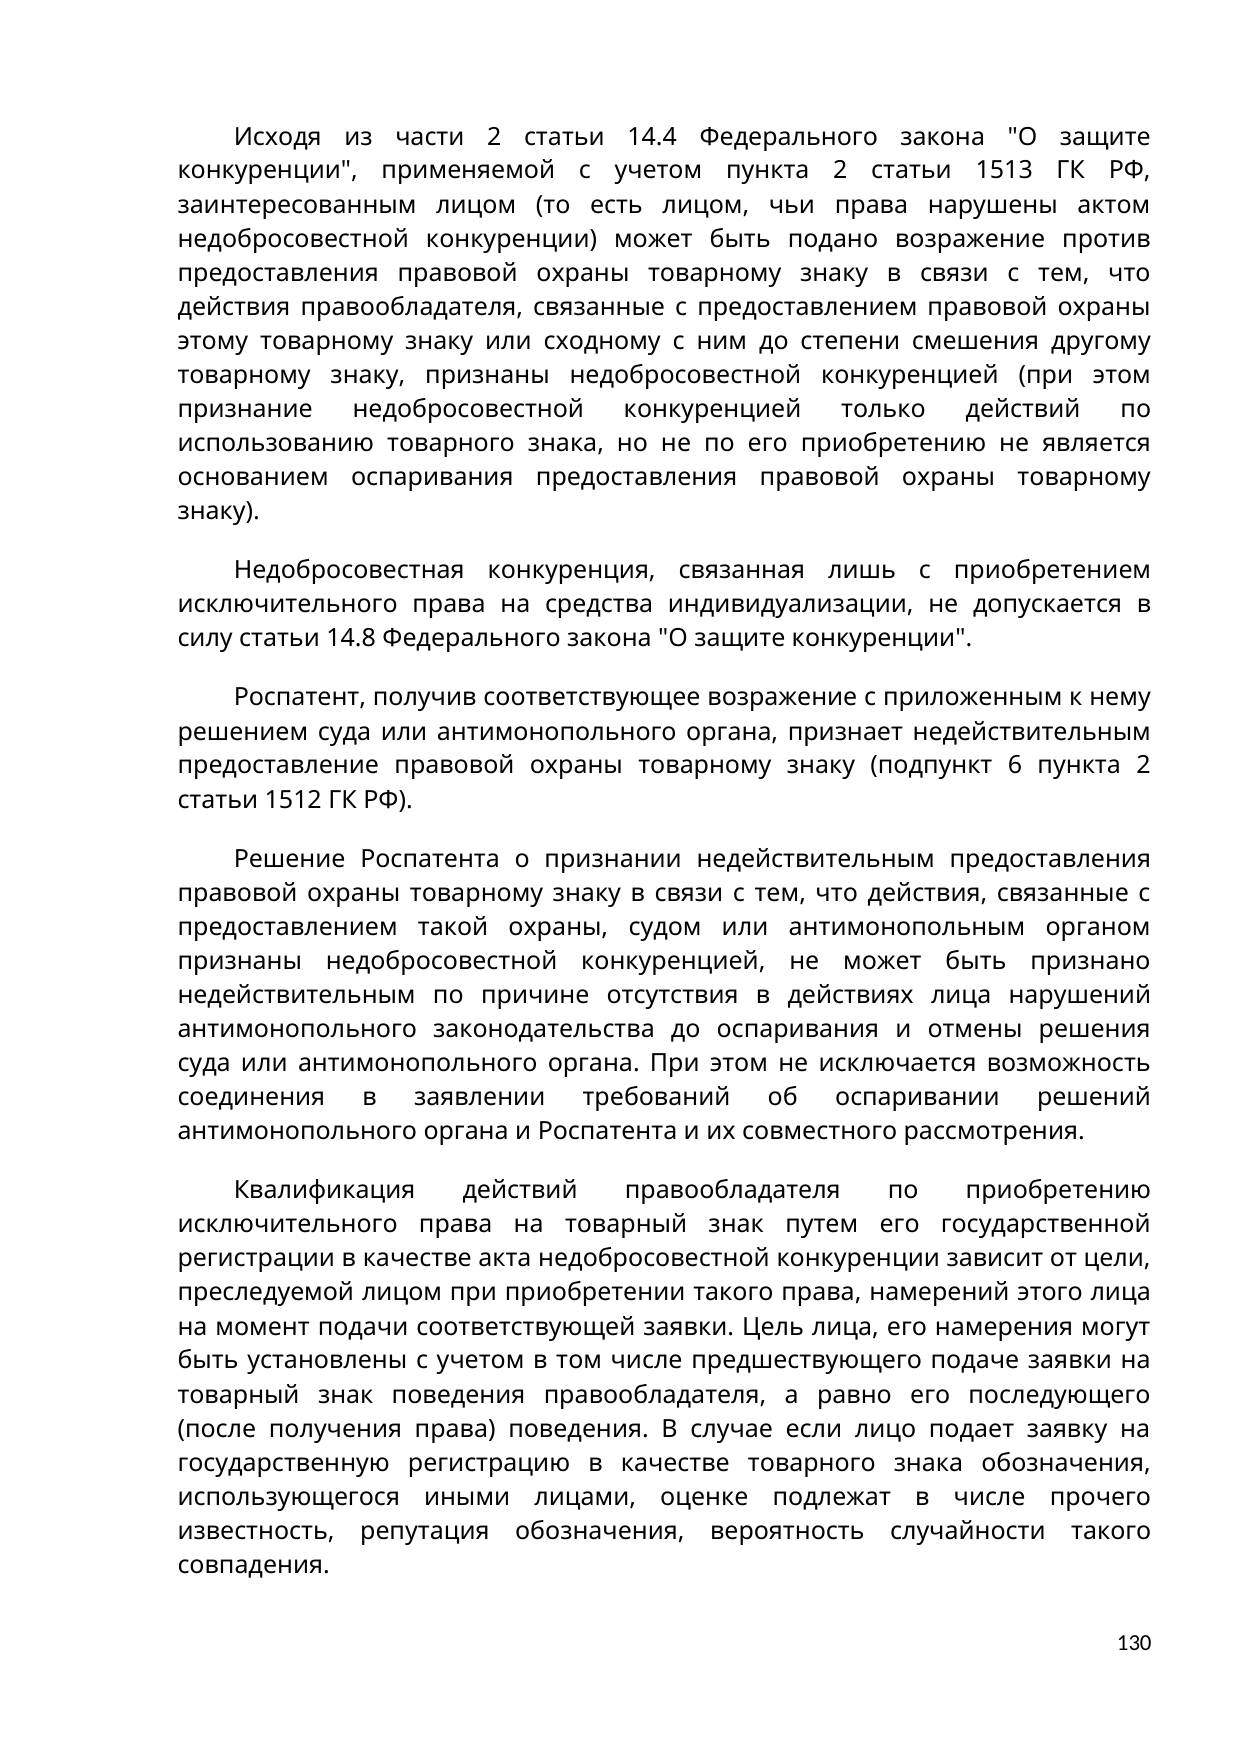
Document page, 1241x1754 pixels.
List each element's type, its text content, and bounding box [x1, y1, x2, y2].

text Квалификация действий правообладателя по приобретению исключительного права на товарный знак путем его государственной регистрации в качестве акта недобросовестной конкуренции зависит от цели, преследуемой лицом при приобретении такого права, намерений этого лица на момент подачи соответствующей заявки. Цель лица, его намерения могут быть установлены с учетом в том числе предшествующего подаче заявки на товарный знак поведения правообладателя, а равно его последующего (после получения права) поведения. В случае если лицо подает заявку на государственную регистрацию в качестве товарного знака обозначения, использующегося иными лицами, оценке подлежат в числе прочего известность, репутация обозначения, вероятность случайности такого совпадения. [177, 1172, 1152, 1581]
text Роспатент, получив соответствующее возражение с приложенным к нему решением суда или антимонопольного органа, признает недействительным предоставление правовой охраны товарному знаку (подпункт 6 пункта 2 статьи 1512 ГК РФ). [177, 679, 1152, 815]
text Исходя из части 2 статьи 14.4 Федерального закона "О защите конкуренции", применяемой с учетом пункта 2 статьи 1513 ГК РФ, заинтересованным лицом (то есть лицом, чьи права нарушены актом недобросовестной конкуренции) может быть подано возражение против предоставления правовой охраны товарному знаку в связи с тем, что действия правообладателя, связанные с предоставлением правовой охраны этому товарному знаку или сходному с ним до степени смешения другому товарному знаку, признаны недобросовестной конкуренцией (при этом признание недобросовестной конкуренцией только действий по использованию товарного знака, но не по его приобретению не является основанием оспаривания предоставления правовой охраны товарному знаку). [177, 118, 1152, 527]
text Недобросовестная конкуренция, связанная лишь с приобретением исключительного права на средства индивидуализации, не допускается в силу статьи 14.8 Федерального закона "О защите конкуренции". [177, 552, 1152, 654]
text Решение Роспатента о признании недействительным предоставления правовой охраны товарному знаку в связи с тем, что действия, связанные с предоставлением такой охраны, судом или антимонопольным органом признаны недобросовестной конкуренцией, не может быть признано недействительным по причине отсутствия в действиях лица нарушений антимонопольного законодательства до оспаривания и отмены решения суда или антимонопольного органа. При этом не исключается возможность соединения в заявлении требований об оспаривании решений антимонопольного органа и Роспатента и их совместного рассмотрения. [177, 840, 1152, 1147]
